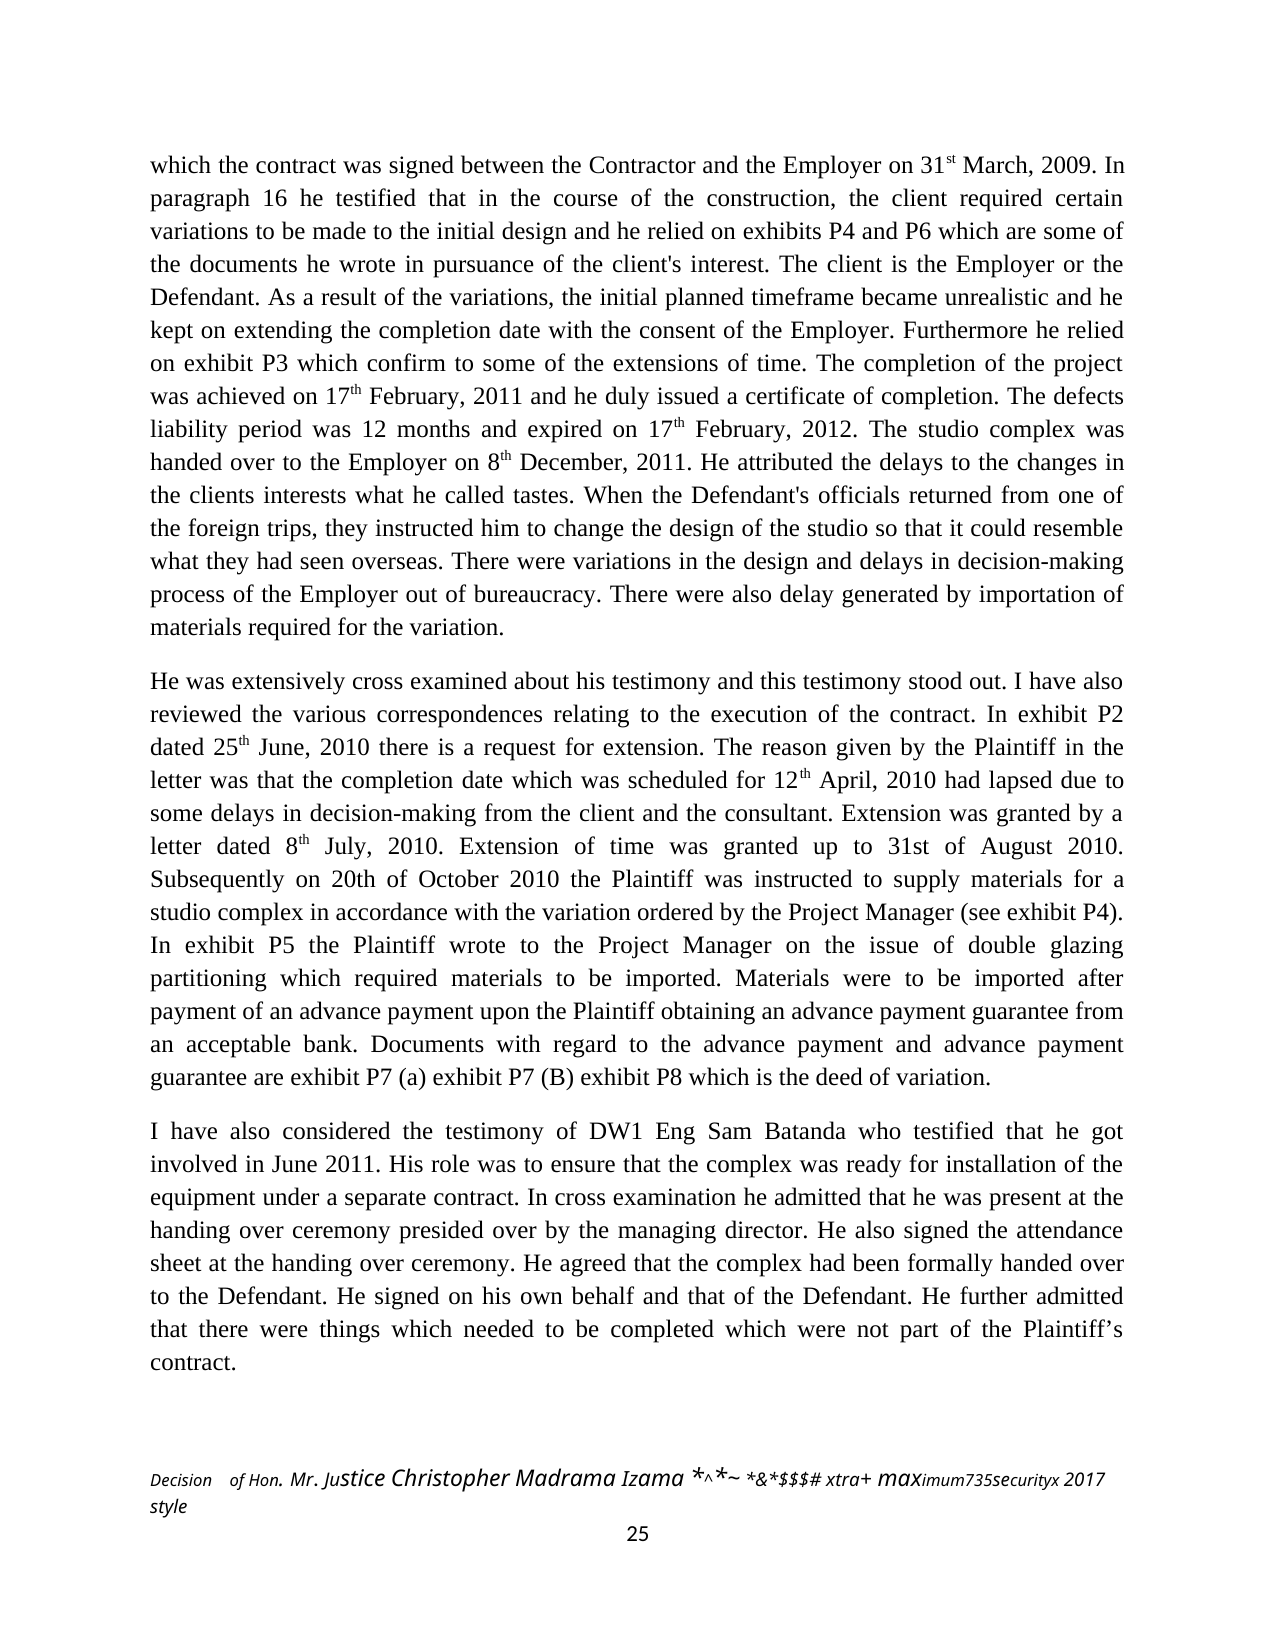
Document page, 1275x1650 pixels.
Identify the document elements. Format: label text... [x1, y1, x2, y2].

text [150, 150, 1125, 641]
text He was extensively cross examined about his testimony and this testimony stood out. I have also reviewed the various correspondences relating to the execution of the contract. In exhibit P2 dated 25th June, 2010 there is a request for extension. The reason given by the Plaintiff in the letter was that the completion date which was scheduled for 12th April, 2010 had lapsed due to some delays in decision-making from the client and the consultant. Extension was granted by a letter dated 8th July, 2010. Extension of time was granted up to 31st of August 2010. Subsequently on 20th of October 2010 the Plaintiff was instructed to supply materials for a studio complex in accordance with the variation ordered by the Project Manager (see exhibit P4). In exhibit P5 the Plaintiff wrote to the Project Manager on the issue of double glazing partitioning which required materials to be imported. Materials were to be imported after payment of an advance payment upon the Plaintiff obtaining an advance payment guarantee from an acceptable bank. Documents with regard to the advance payment and advance payment guarantee are exhibit P7 (a) exhibit P7 (B) exhibit P8 which is the deed of variation. [150, 666, 1125, 1091]
text I have also considered the testimony of DW1 Eng Sam Batanda who testified that he got involved in June 2011. His role was to ensure that the complex was ready for installation of the equipment under a separate contract. In cross examination he admitted that he was present at the handing over ceremony presided over by the managing director. He also signed the attendance sheet at the handing over ceremony. He agreed that the complex had been formally handed over to the Defendant. He signed on his own behalf and that of the Defendant. He further admitted that there were things which needed to be completed which were not part of the Plaintiff’s contract. [150, 1116, 1125, 1376]
